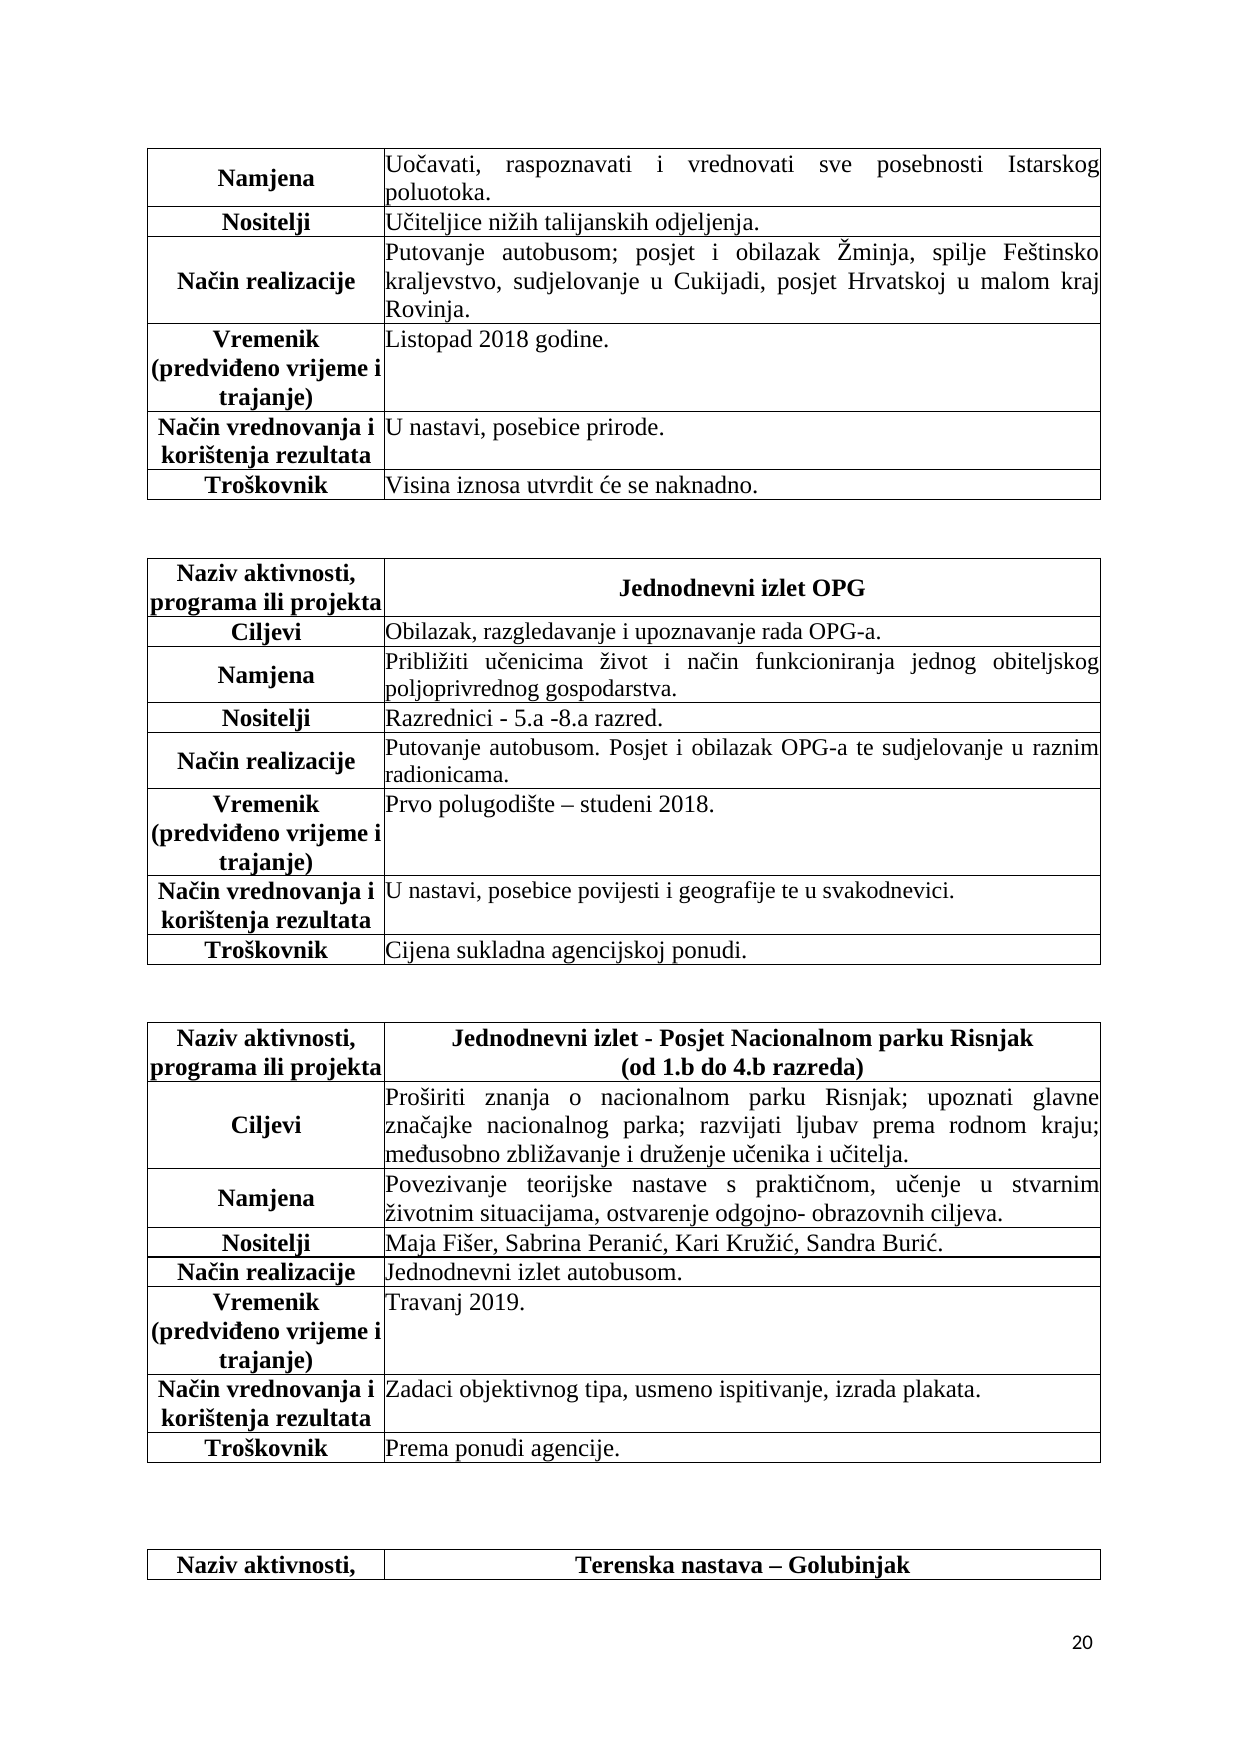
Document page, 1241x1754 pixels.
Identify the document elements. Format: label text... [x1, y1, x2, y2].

table_cell Vremenik (predviđeno vrijeme i trajanje) [148, 324, 384, 411]
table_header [148, 1550, 384, 1579]
table_cell Povezivanje teorijske nastave s praktičnom, učenje u stvarnim životnim situacijama, ostvarenje odgojno- obrazovnih ciljeva. [385, 1169, 1100, 1227]
table_cell Način vrednovanja i korištenja rezultata [148, 876, 384, 934]
table_cell Namjena [148, 1169, 384, 1227]
table_cell Nositelji [148, 703, 384, 732]
table_cell Putovanje autobusom; posjet i obilazak Žminja, spilje Feštinsko kraljevstvo, sudjelovanje u Cukijadi, posjet Hrvatskoj u malom kraj Rovinja. [385, 237, 1100, 323]
table_cell Obilazak, razgledavanje i upoznavanje rada OPG-a. [385, 617, 1100, 646]
table_cell Proširiti znanja o nacionalnom parku Risnjak; upoznati glavne značajke nacionalnog parka; razvijati ljubav prema rodnom kraju; međusobno zbližavanje i druženje učenika i učitelja. [385, 1082, 1100, 1168]
table_header Naziv aktivnosti, programa ili projekta [148, 559, 384, 616]
table_header Jednodnevni izlet OPG [385, 559, 1100, 616]
table_cell Način realizacije [148, 237, 384, 323]
table_cell Učiteljice nižih talijanskih odjeljenja. [385, 207, 1100, 236]
table_cell Ciljevi [148, 1082, 384, 1168]
table_cell Namjena [148, 149, 384, 206]
table_header Naziv aktivnosti, programa ili projekta [148, 1023, 384, 1081]
table_cell Travanj 2019. [385, 1287, 1100, 1373]
table_cell Prvo polugodište – studeni 2018. [385, 789, 1100, 875]
table_cell Visina iznosa utvrdit će se naknadno. [385, 470, 1100, 499]
table_cell Prema ponudi agencije. [385, 1433, 1100, 1462]
table_cell U nastavi, posebice povijesti i geografije te u svakodnevici. [385, 876, 1100, 934]
table_cell Način realizacije [148, 733, 384, 788]
table_cell Način realizacije [148, 1258, 384, 1286]
table_cell Približiti učenicima život i način funkcioniranja jednog obiteljskog poljoprivrednog gospodarstva. [385, 647, 1100, 702]
table_cell Cijena sukladna agencijskoj ponudi. [385, 935, 1100, 964]
table_cell Nositelji [148, 207, 384, 236]
table_cell Razrednici - 5.a -8.a razred. [385, 703, 1100, 732]
table_header Jednodnevni izlet - Posjet Nacionalnom parku Risnjak (od 1.b do 4.b razreda) [385, 1023, 1100, 1081]
table_cell Namjena [148, 647, 384, 702]
table_cell Troškovnik [148, 935, 384, 964]
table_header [385, 1550, 1100, 1579]
table_cell Ciljevi [148, 617, 384, 646]
table_cell Zadaci objektivnog tipa, usmeno ispitivanje, izrada plakata. [385, 1375, 1100, 1432]
table_cell Vremenik (predviđeno vrijeme i trajanje) [148, 1287, 384, 1373]
table_cell Troškovnik [148, 1433, 384, 1462]
table_cell Troškovnik [148, 470, 384, 499]
table_cell Maja Fišer, Sabrina Peranić, Kari Kružić, Sandra Burić. [385, 1228, 1100, 1256]
table_cell Način vrednovanja i korištenja rezultata [148, 412, 384, 469]
table_cell Vremenik (predviđeno vrijeme i trajanje) [148, 789, 384, 875]
table_cell Putovanje autobusom. Posjet i obilazak OPG-a te sudjelovanje u raznim radionicama. [385, 733, 1100, 788]
table_cell Način vrednovanja i korištenja rezultata [148, 1375, 384, 1432]
table_cell Uočavati, raspoznavati i vrednovati sve posebnosti Istarskog poluotoka. [385, 149, 1100, 206]
table_cell Nositelji [148, 1228, 384, 1256]
table_cell Jednodnevni izlet autobusom. [385, 1258, 1100, 1286]
table_cell Listopad 2018 godine. [385, 324, 1100, 411]
table_cell U nastavi, posebice prirode. [385, 412, 1100, 469]
